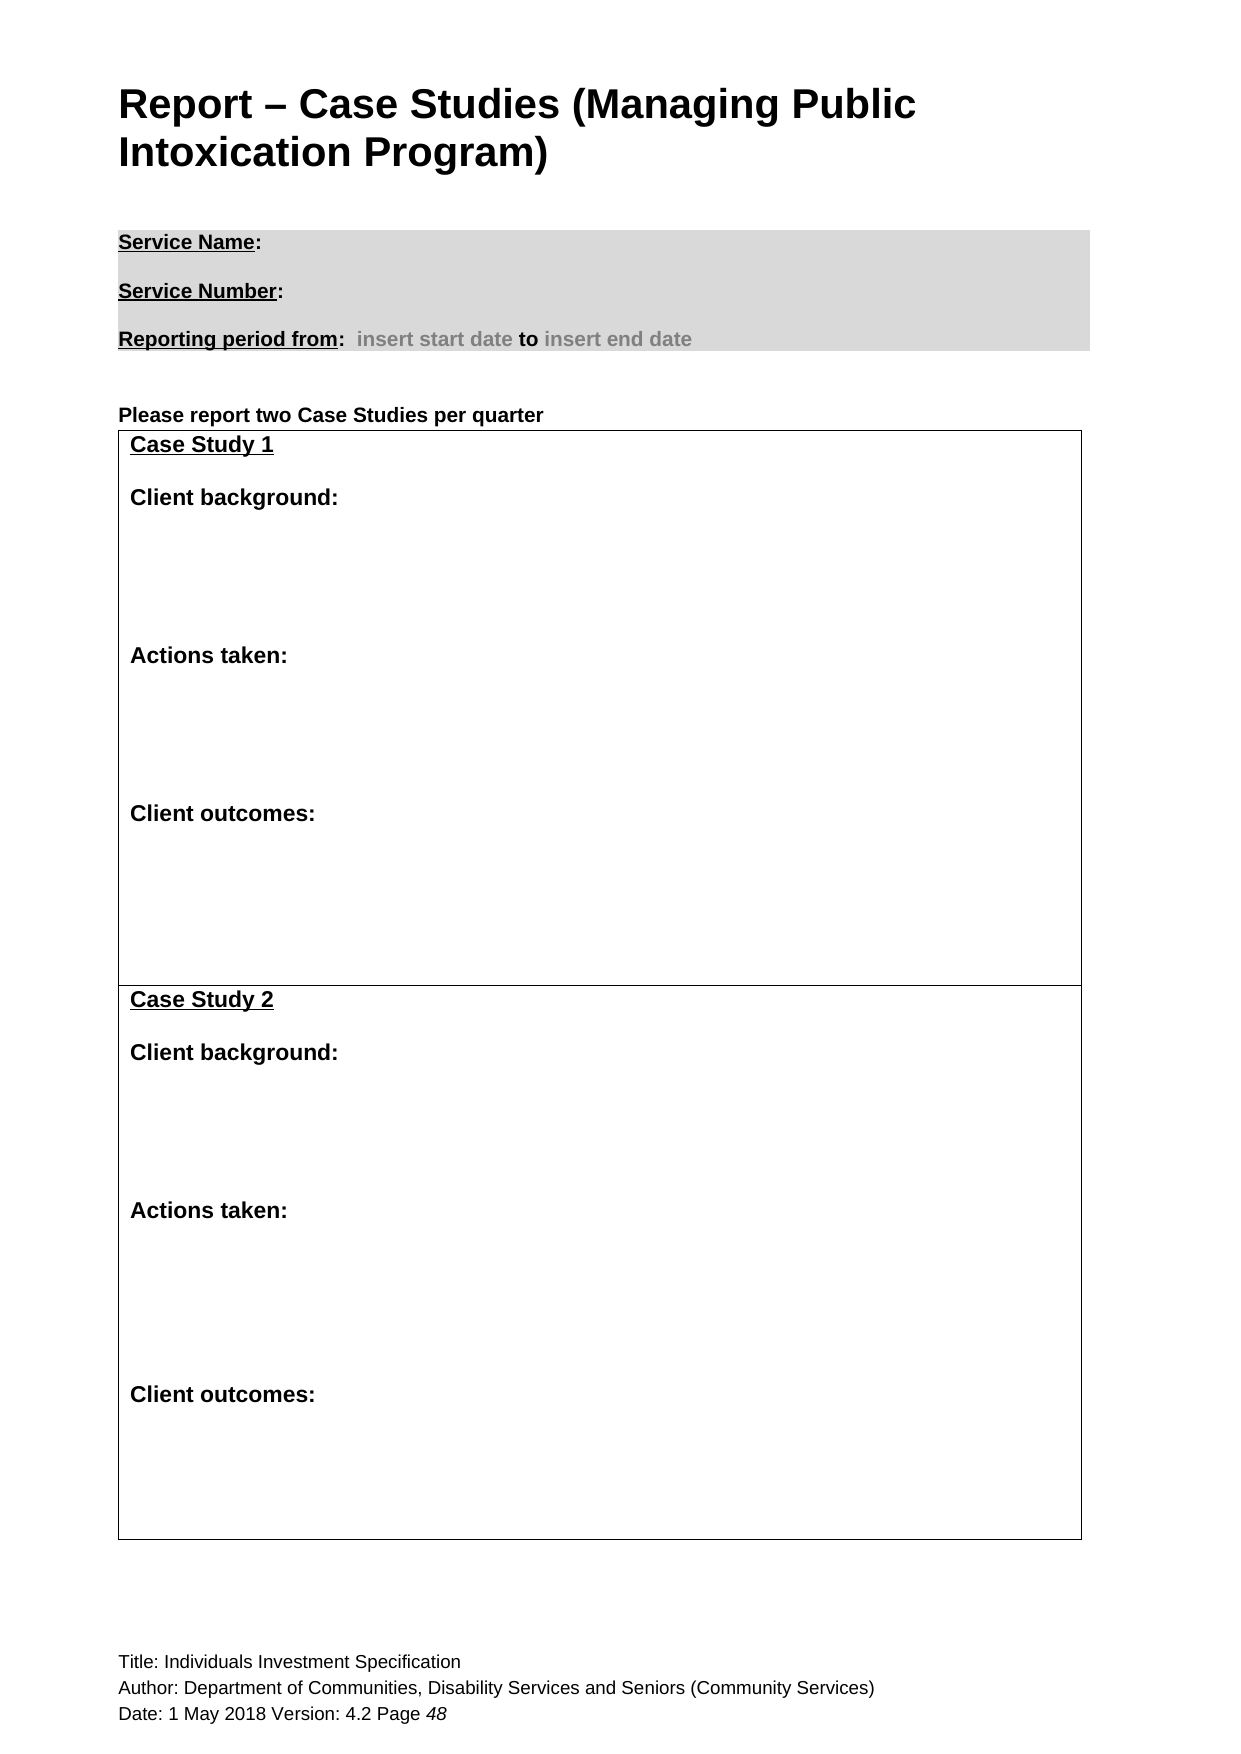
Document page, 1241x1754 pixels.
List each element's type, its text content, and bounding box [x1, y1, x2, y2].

text Service Name: [118, 230, 1090, 254]
text Reporting period from: insert start date to insert end date [118, 327, 1090, 351]
table_header Case Study 1 Client background: Actions taken: Client outcomes: [119, 431, 1081, 985]
text Service Number: [118, 278, 1090, 302]
table_cell Case Study 2 Client background: Actions taken: Client outcomes: [119, 986, 1081, 1539]
subtitle Report – Case Studies (Managing Public Intoxication Program) [118, 80, 1090, 176]
text Please report two Case Studies per quarter [118, 403, 1090, 427]
